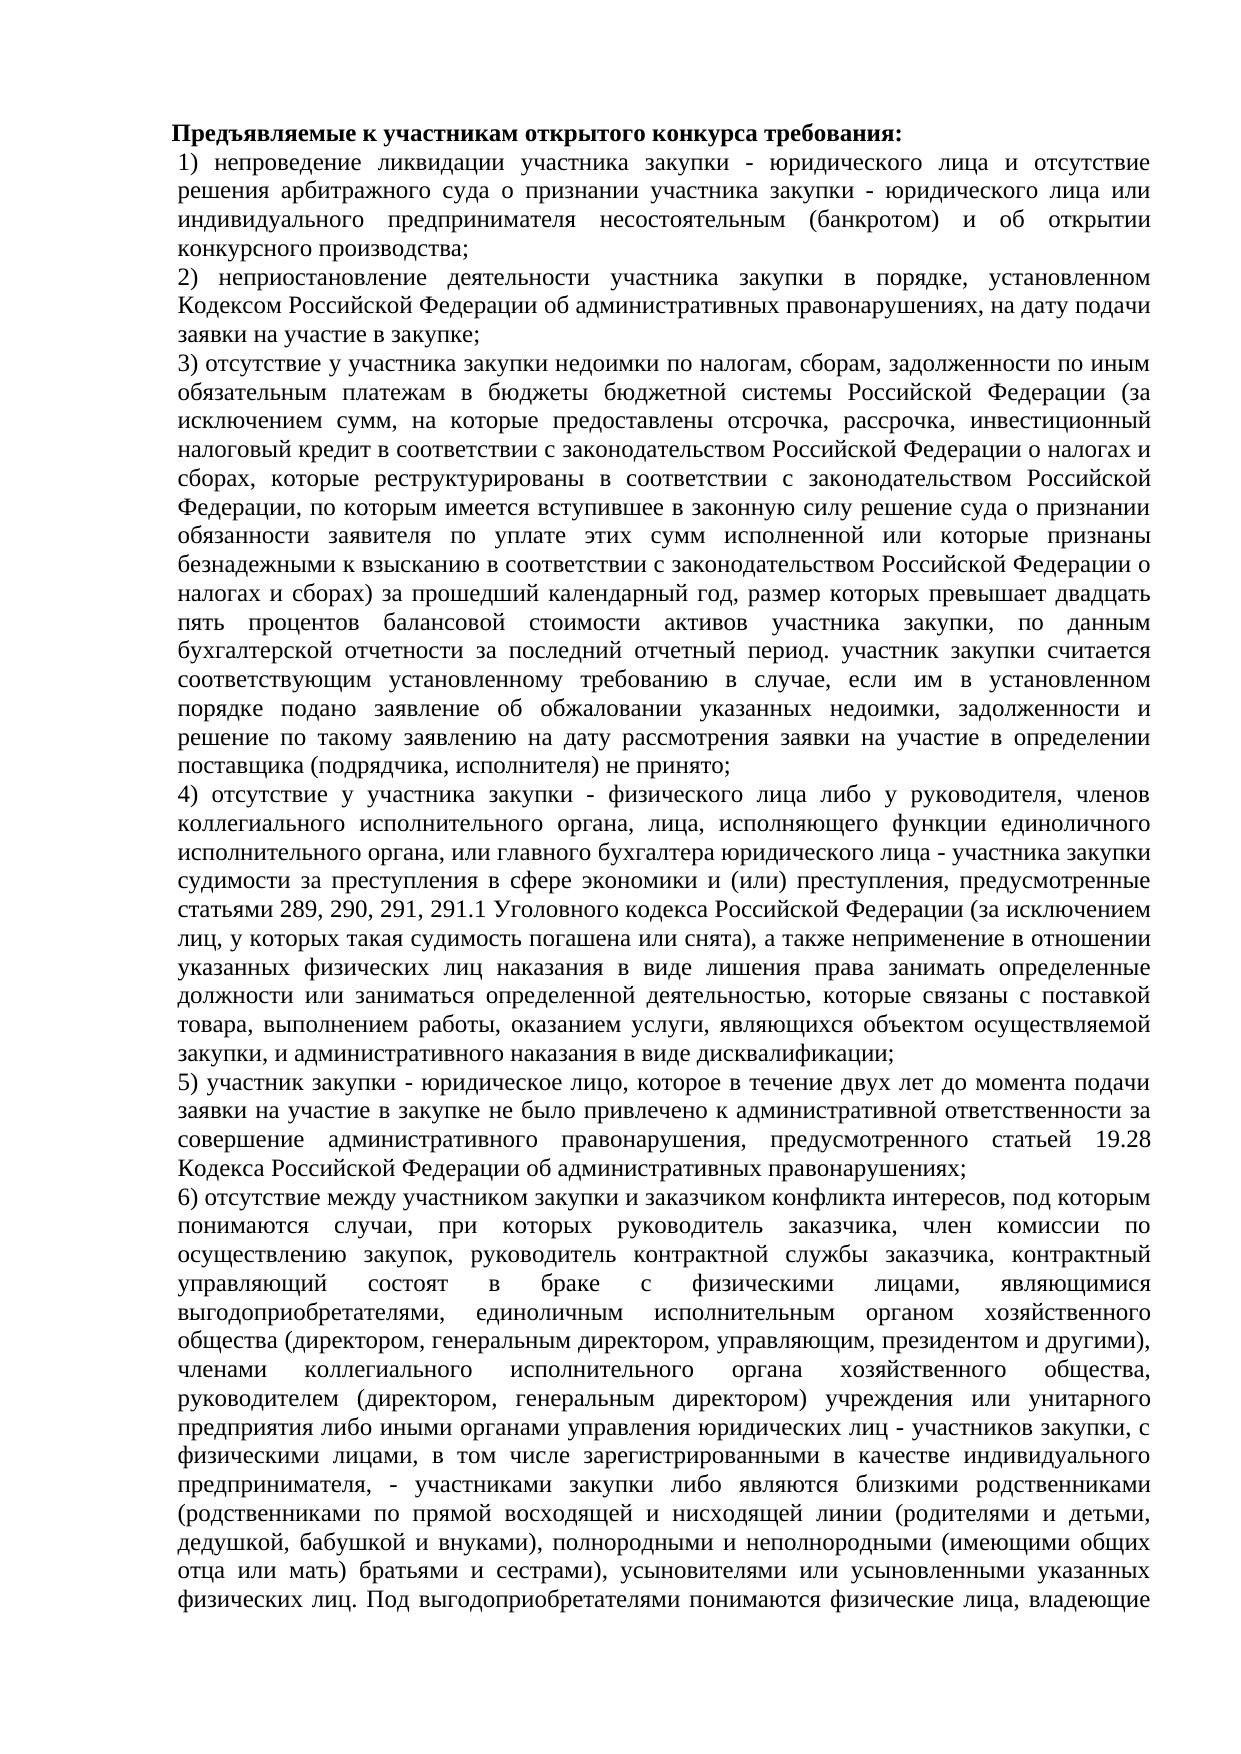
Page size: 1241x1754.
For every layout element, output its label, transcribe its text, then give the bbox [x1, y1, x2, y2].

text 2) неприостановление деятельности участника закупки в порядке, установленном Кодексом Российской Федерации об административных правонарушениях, на дату подачи заявки на участие в закупке; [177, 262, 1152, 348]
text 4) отсутствие у участника закупки - физического лица либо у руководителя, членов коллегиального исполнительного органа, лица, исполняющего функции единоличного исполнительного органа, или главного бухгалтера юридического лица - участника закупки судимости за преступления в сфере экономики и (или) преступления, предусмотренные статьями 289, 290, 291, 291.1 Уголовного кодекса Российской Федерации (за исключением лиц, у которых такая судимость погашена или снята), а также неприменение в отношении указанных физических лиц наказания в виде лишения права занимать определенные должности или заниматься определенной деятельностью, которые связаны с поставкой товара, выполнением работы, оказанием услуги, являющихся объектом осуществляемой закупки, и административного наказания в виде дисквалификации; [177, 779, 1152, 1067]
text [177, 1182, 1152, 1613]
text 5) участник закупки - юридическое лицо, которое в течение двух лет до момента подачи заявки на участие в закупке не было привлечено к административной ответственности за совершение административного правонарушения, предусмотренного статьей 19.28 Кодекса Российской Федерации об административных правонарушениях; [177, 1067, 1152, 1182]
text 3) отсутствие у участника закупки недоимки по налогам, сборам, задолженности по иным обязательным платежам в бюджеты бюджетной системы Российской Федерации (за исключением сумм, на которые предоставлены отсрочка, рассрочка, инвестиционный налоговый кредит в соответствии с законодательством Российской Федерации о налогах и сборах, которые реструктурированы в соответствии с законодательством Российской Федерации, по которым имеется вступившее в законную силу решение суда о признании обязанности заявителя по уплате этих сумм исполненной или которые признаны безнадежными к взысканию в соответствии с законодательством Российской Федерации о налогах и сборах) за прошедший календарный год, размер которых превышает двадцать пять процентов балансовой стоимости активов участника закупки, по данным бухгалтерской отчетности за последний отчетный период. участник закупки считается соответствующим установленному требованию в случае, если им в установленном порядке подано заявление об обжаловании указанных недоимки, задолженности и решение по такому заявлению на дату рассмотрения заявки на участие в определении поставщика (подрядчика, исполнителя) не принято; [177, 348, 1152, 779]
text Предъявляемые к участникам открытого конкурса требования: [171, 118, 1152, 147]
text 1) непроведение ликвидации участника закупки - юридического лица и отсутствие решения арбитражного суда о признании участника закупки - юридического лица или индивидуального предпринимателя несостоятельным (банкротом) и об открытии конкурсного производства; [177, 147, 1152, 262]
